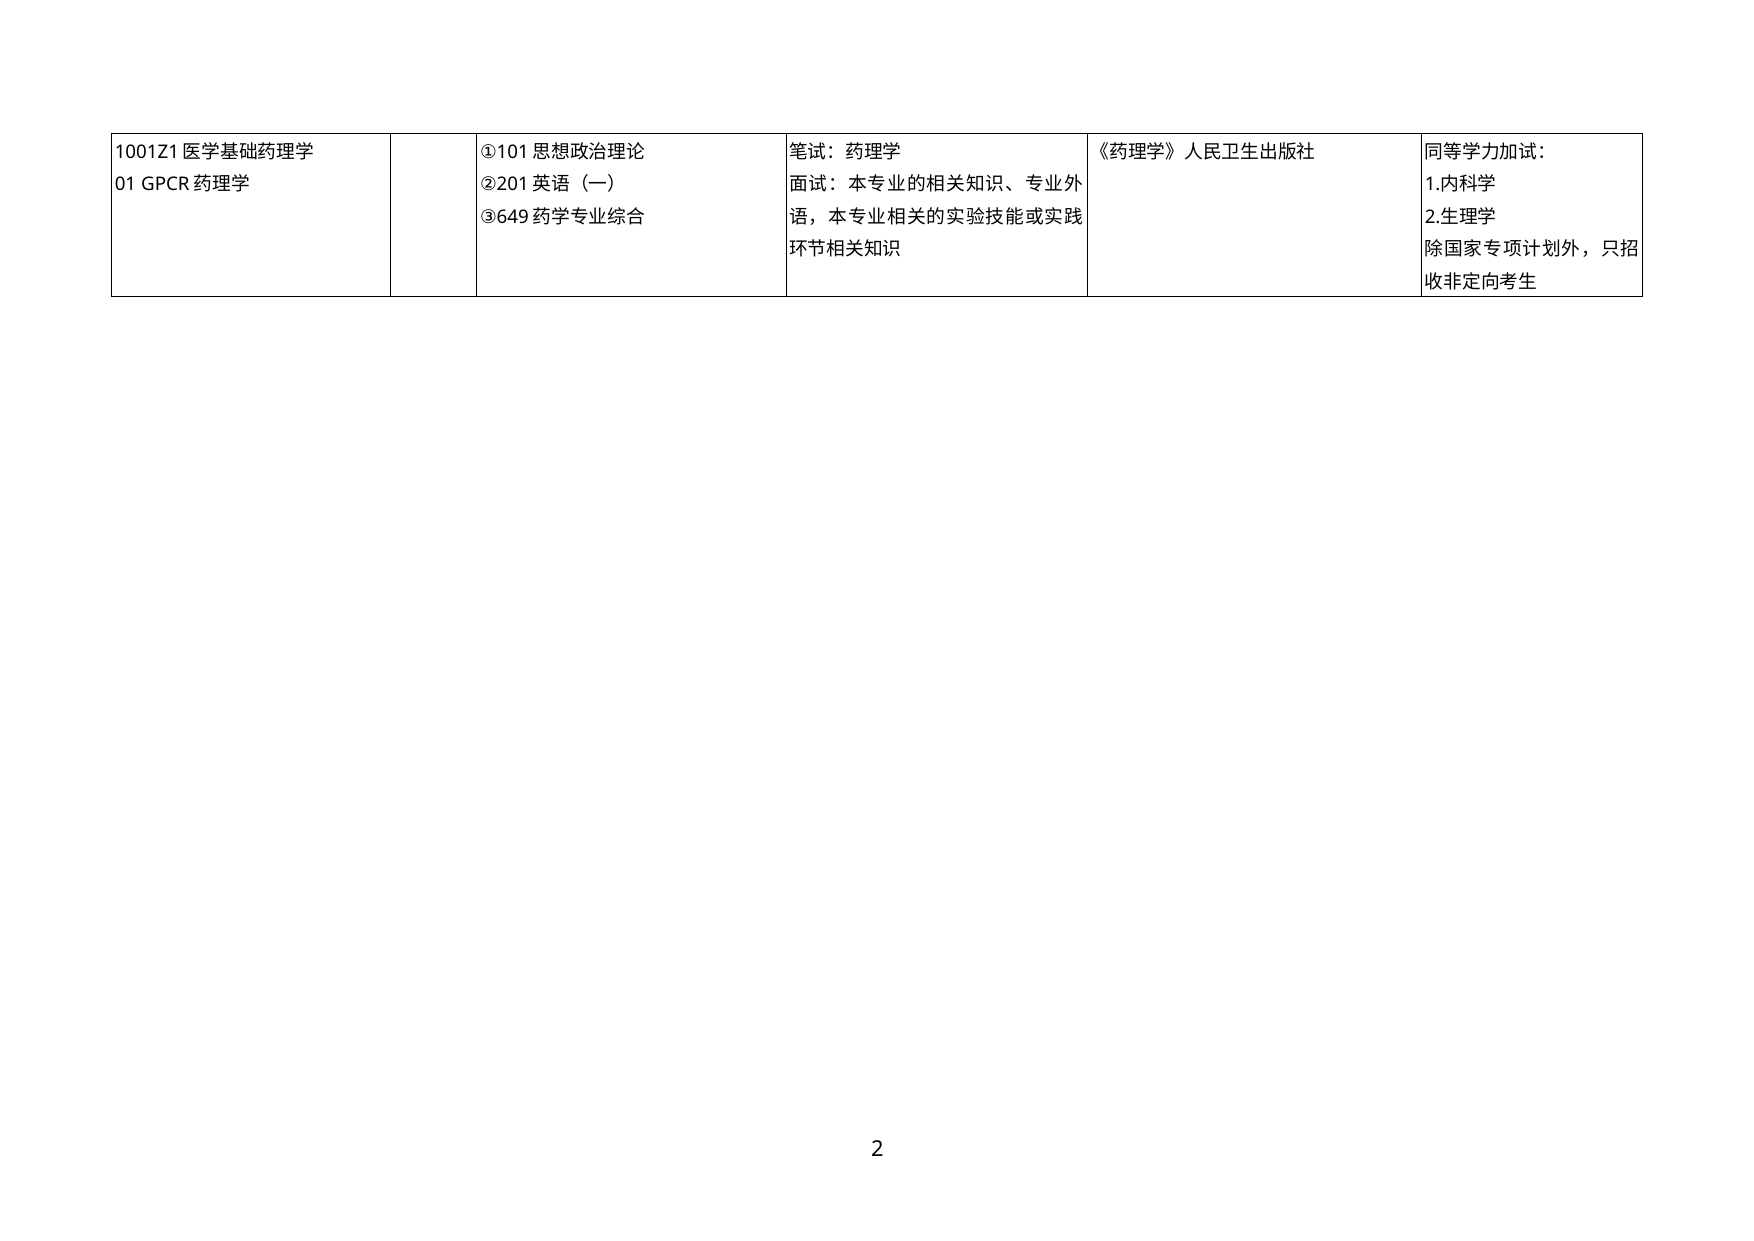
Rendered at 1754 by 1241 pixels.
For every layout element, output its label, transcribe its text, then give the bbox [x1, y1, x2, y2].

table_cell 笔试：药理学 面试：本专业的相关知识、专业外语，本专业相关的实验技能或实践环节相关知识 [787, 134, 1087, 296]
table_cell 1001Z1医学基础药理学 01 GPCR药理学 [112, 134, 390, 296]
table_cell 《药理学》人民卫生出版社 [1088, 134, 1421, 296]
table_cell [391, 134, 476, 296]
table_cell ①101思想政治理论 ②201英语（一） ③649药学专业综合 [477, 134, 786, 296]
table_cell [1422, 134, 1642, 296]
